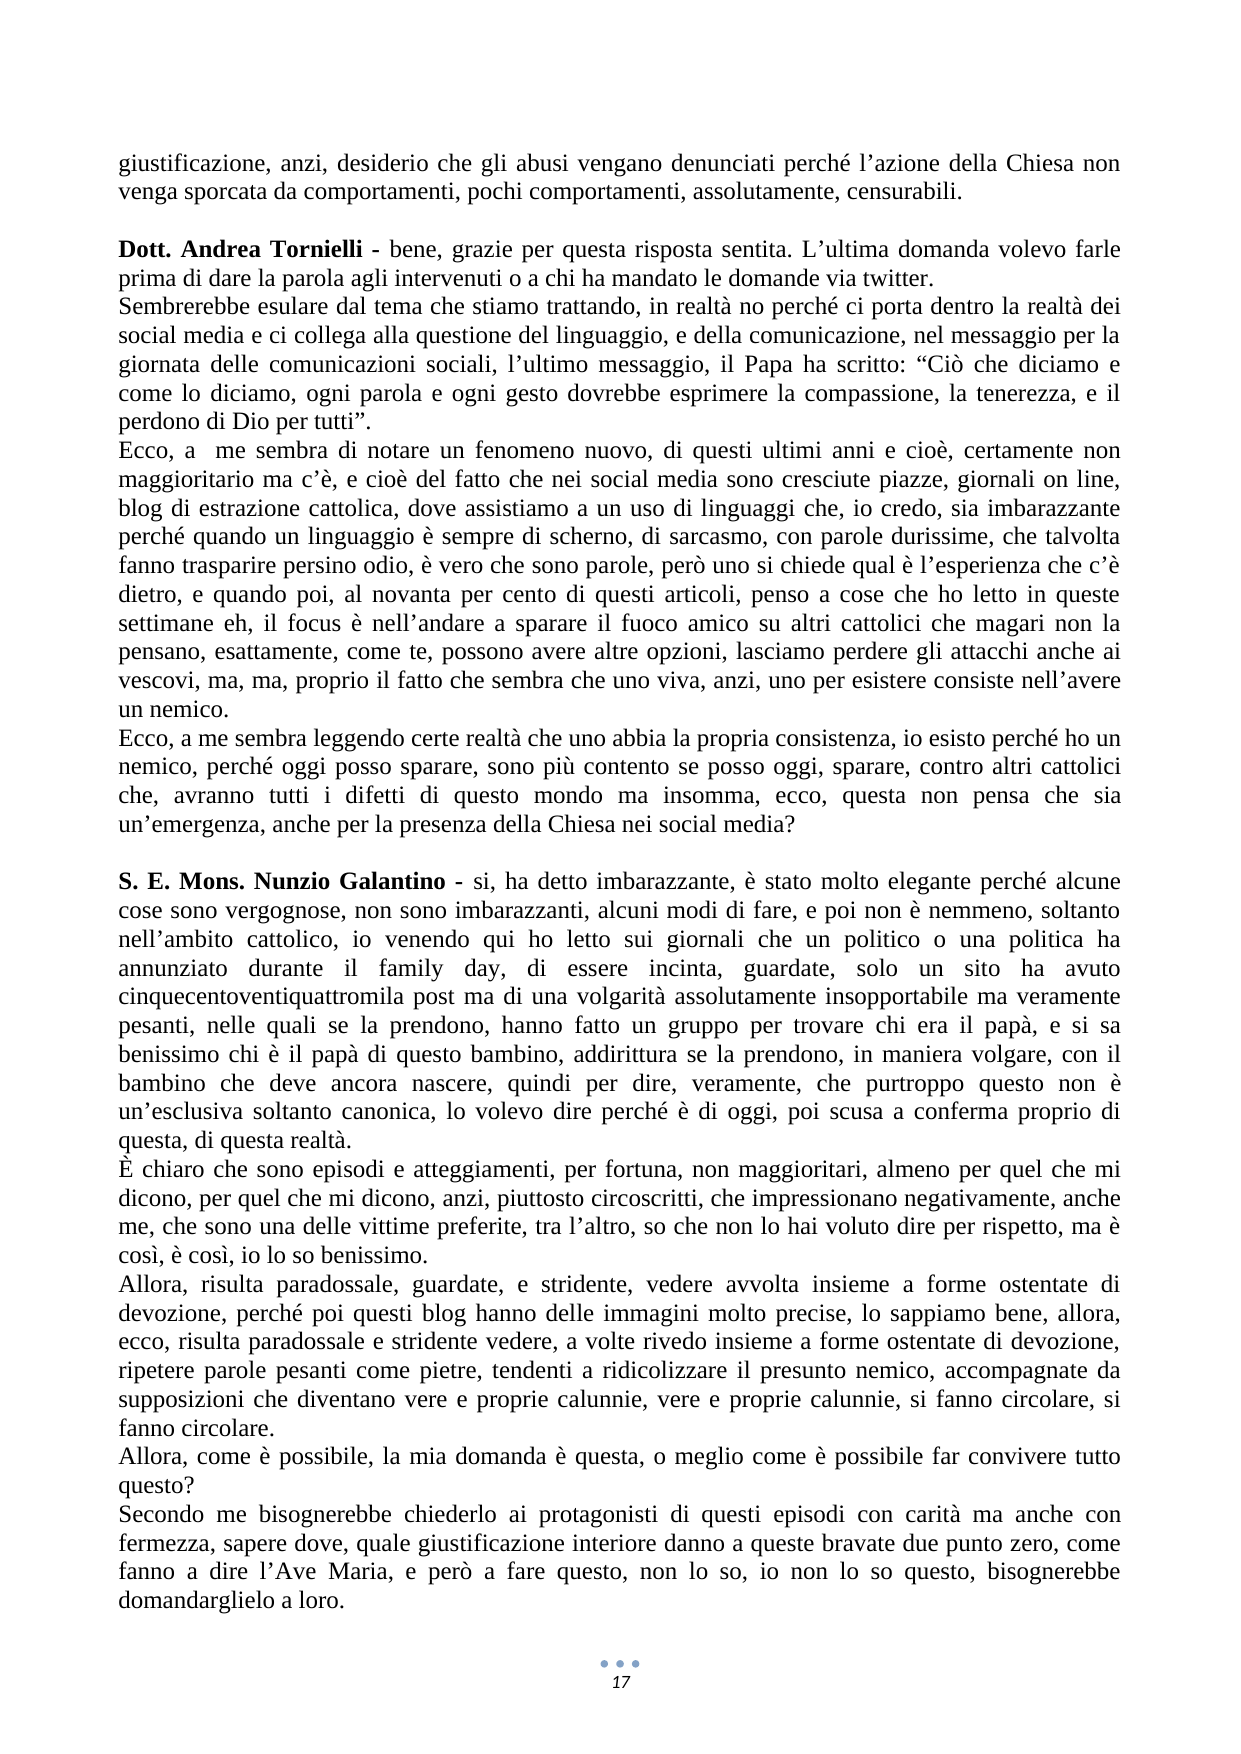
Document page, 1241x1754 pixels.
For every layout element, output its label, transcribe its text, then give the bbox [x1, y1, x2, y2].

text Secondo me bisognerebbe chiederlo ai protagonisti di questi episodi con carità ma anche con fermezza, sapere dove, quale giustificazione interiore danno a queste bravate due punto zero, come fanno a dire l’Ave Maria, e però a fare questo, non lo so, io non lo so questo, bisognerebbe domandarglielo a loro. [118, 1499, 1122, 1614]
text Allora, come è possibile, la mia domanda è questa, o meglio come è possibile far convivere tutto questo? [118, 1441, 1122, 1499]
text Ecco, a me sembra leggendo certe realtà che uno abbia la propria consistenza, io esisto perché ho un nemico, perché oggi posso sparare, sono più contento se posso oggi, sparare, contro altri cattolici che, avranno tutti i difetti di questo mondo ma insomma, ecco, questa non pensa che sia un’emergenza, anche per la presenza della Chiesa nei social media? [118, 723, 1122, 838]
text Sembrerebbe esulare dal tema che stiamo trattando, in realtà no perché ci porta dentro la realtà dei social media e ci collega alla questione del linguaggio, e della comunicazione, nel messaggio per la giornata delle comunicazioni sociali, l’ultimo messaggio, il Papa ha scritto: “Ciò che diciamo e come lo diciamo, ogni parola e ogni gesto dovrebbe esprimere la compassione, la tenerezza, e il perdono di Dio per tutti”. [118, 291, 1122, 435]
text Dott. Andrea Tornielli - bene, grazie per questa risposta sentita. L’ultima domanda volevo farle prima di dare la parola agli intervenuti o a chi ha mandato le domande via twitter. [118, 234, 1122, 291]
text S. E. Mons. Nunzio Galantino - si, ha detto imbarazzante, è stato molto elegante perché alcune cose sono vergognose, non sono imbarazzanti, alcuni modi di fare, e poi non è nemmeno, soltanto nell’ambito cattolico, io venendo qui ho letto sui giornali che un politico o una politica ha annunziato durante il family day, di essere incinta, guardate, solo un sito ha avuto cinquecentoventiquattromila post ma di una volgarità assolutamente insopportabile ma veramente pesanti, nelle quali se la prendono, hanno fatto un gruppo per trovare chi era il papà, e si sa benissimo chi è il papà di questo bambino, addirittura se la prendono, in maniera volgare, con il bambino che deve ancora nascere, quindi per dire, veramente, che purtroppo questo non è un’esclusiva soltanto canonica, lo volevo dire perché è di oggi, poi scusa a conferma proprio di questa, di questa realtà. [118, 866, 1122, 1154]
text È chiaro che sono episodi e atteggiamenti, per fortuna, non maggioritari, almeno per quel che mi dicono, per quel che mi dicono, anzi, piuttosto circoscritti, che impressionano negativamente, anche me, che sono una delle vittime preferite, tra l’altro, so che non lo hai voluto dire per rispetto, ma è così, è così, io lo so benissimo. [118, 1154, 1122, 1269]
text Ecco, a me sembra di notare un fenomeno nuovo, di questi ultimi anni e cioè, certamente non maggioritario ma c’è, e cioè del fatto che nei social media sono cresciute piazze, giornali on line, blog di estrazione cattolica, dove assistiamo a un uso di linguaggi che, io credo, sia imbarazzante perché quando un linguaggio è sempre di scherno, di sarcasmo, con parole durissime, che talvolta fanno trasparire persino odio, è vero che sono parole, però uno si chiede qual è l’esperienza che c’è dietro, e quando poi, al novanta per cento di questi articoli, penso a cose che ho letto in queste settimane eh, il focus è nell’andare a sparare il fuoco amico su altri cattolici che magari non la pensano, esattamente, come te, possono avere altre opzioni, lasciamo perdere gli attacchi anche ai vescovi, ma, ma, proprio il fatto che sembra che uno viva, anzi, uno per esistere consiste nell’avere un nemico. [118, 435, 1122, 723]
text Allora, risulta paradossale, guardate, e stridente, vedere avvolta insieme a forme ostentate di devozione, perché poi questi blog hanno delle immagini molto precise, lo sappiamo bene, allora, ecco, risulta paradossale e stridente vedere, a volte rivedo insieme a forme ostentate di devozione, ripetere parole pesanti come pietre, tendenti a ridicolizzare il presunto nemico, accompagnate da supposizioni che diventano vere e proprie calunnie, vere e proprie calunnie, si fanno circolare, si fanno circolare. [118, 1269, 1122, 1441]
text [118, 148, 1122, 205]
